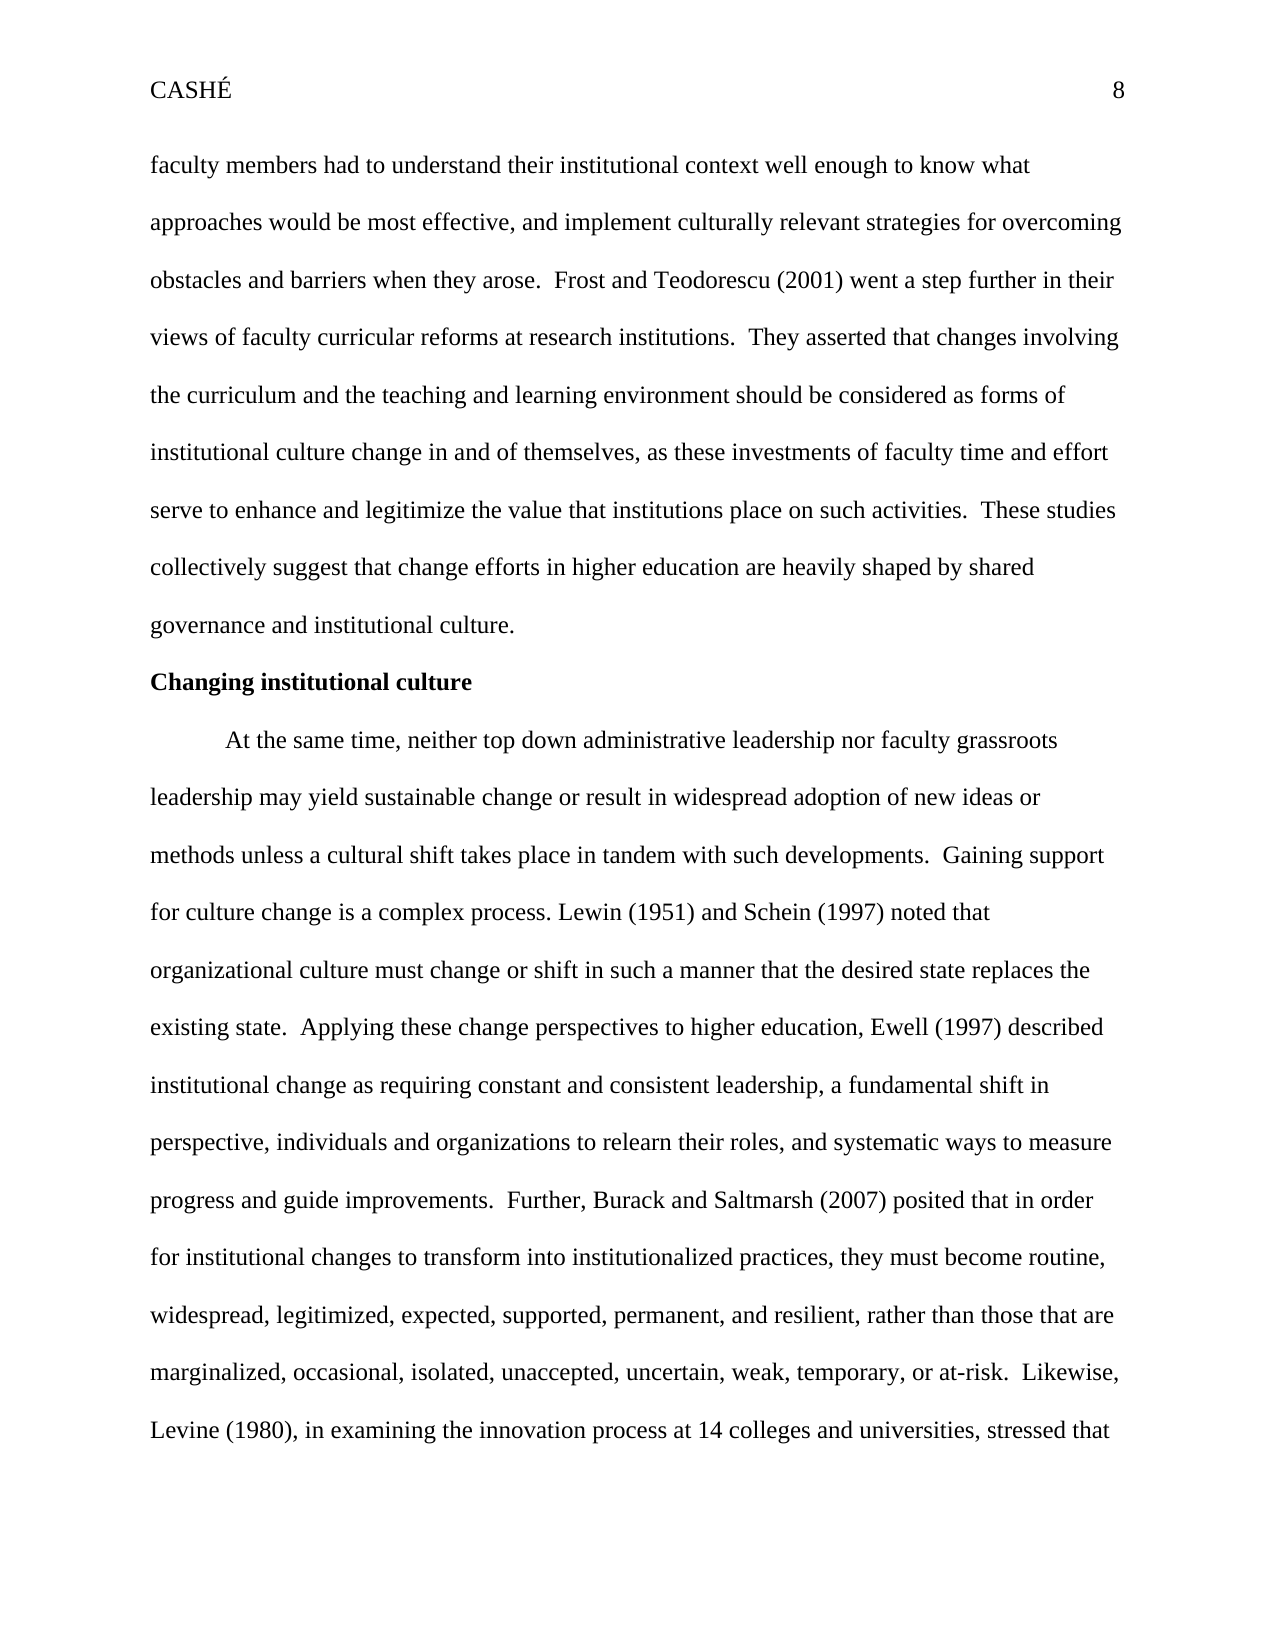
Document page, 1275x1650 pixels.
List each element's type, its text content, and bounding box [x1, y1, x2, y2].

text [150, 725, 1125, 1444]
text Changing institutional culture [150, 667, 1125, 696]
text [150, 150, 1125, 639]
